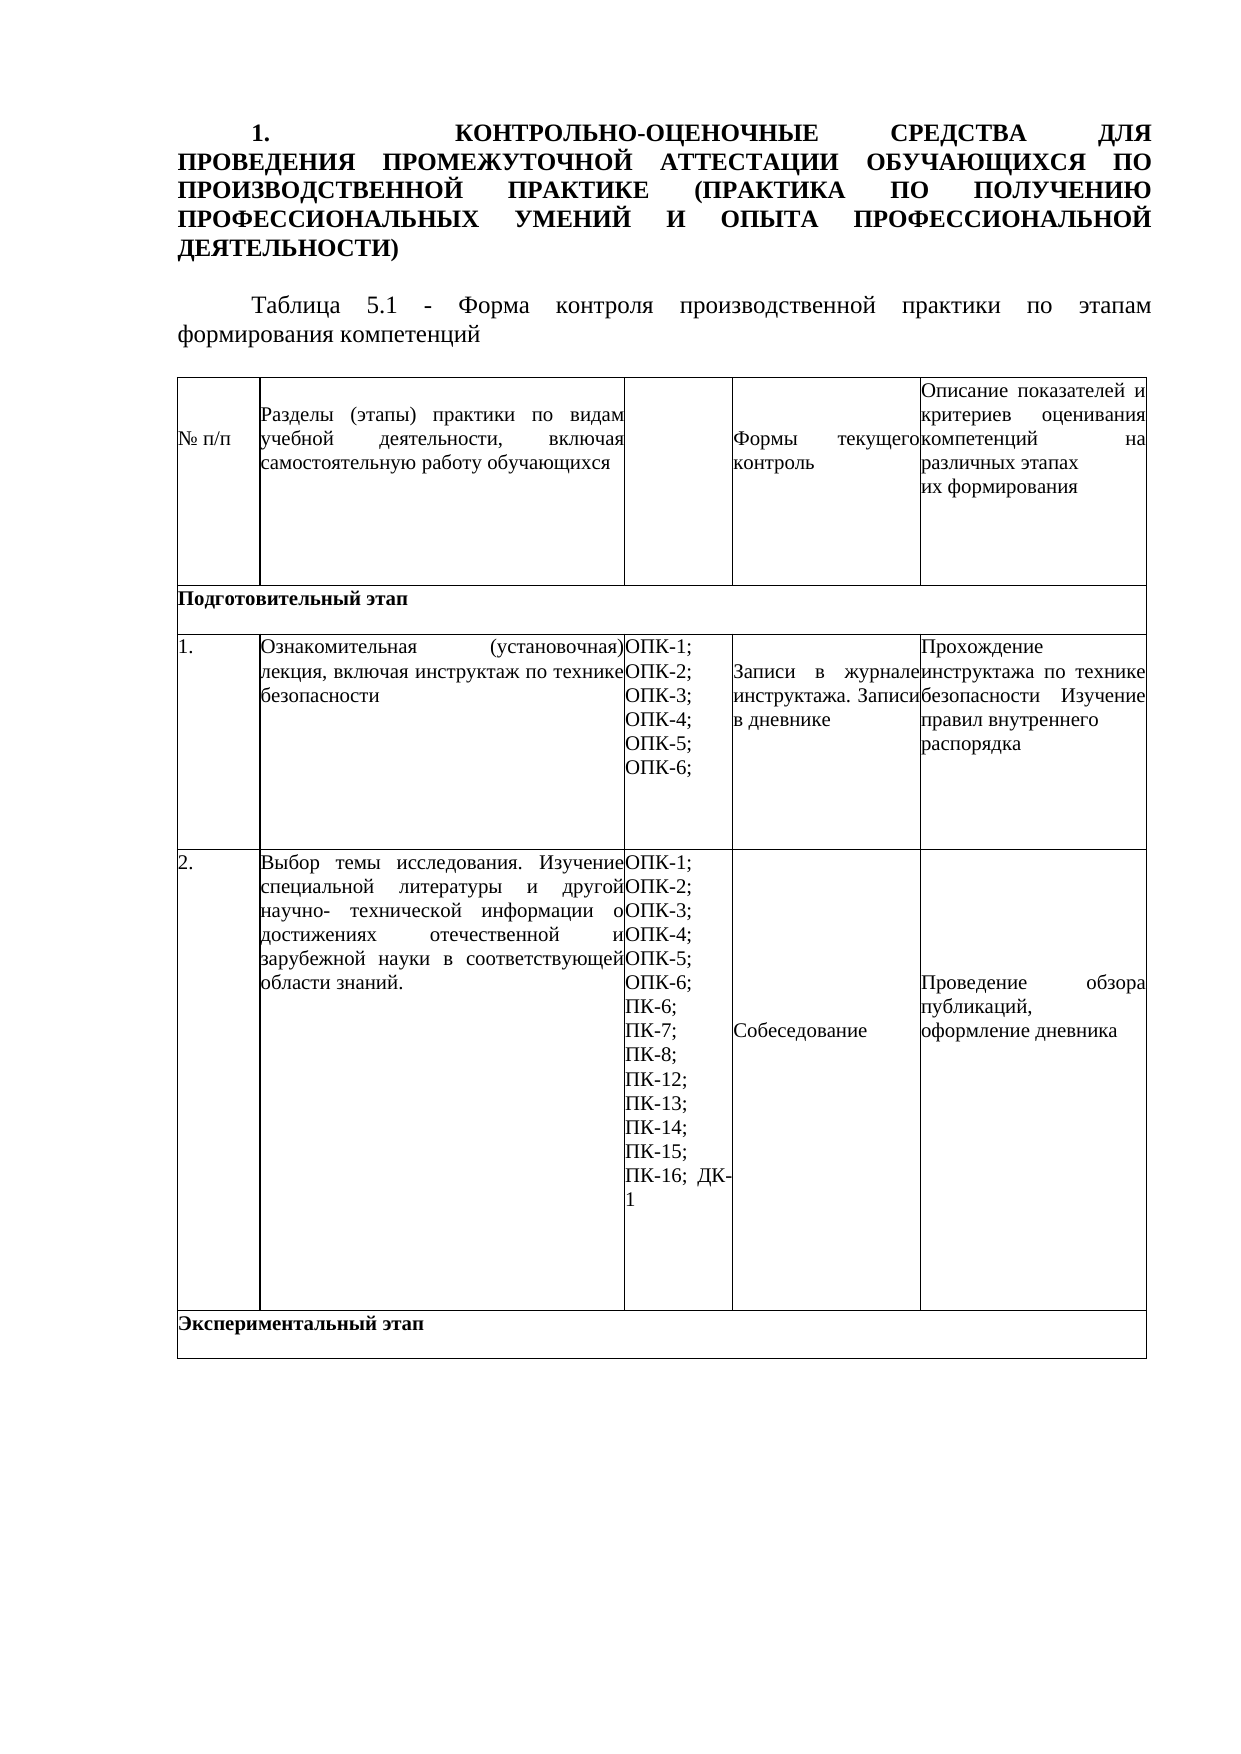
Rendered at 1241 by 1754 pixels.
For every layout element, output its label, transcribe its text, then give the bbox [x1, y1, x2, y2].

text Таблица 5.1 - Форма контроля производственной практики по этапам формирования компетенций [177, 291, 1152, 348]
table_cell Экспериментальный этап [178, 1311, 1146, 1358]
table_cell Подготовительный этап [178, 586, 1146, 633]
table_header № п/п [178, 378, 259, 585]
table_cell ОПК-1; ОПК-2; ОПК-3; ОПК-4; ОПК-5; ОПК-6; [625, 635, 732, 849]
subtitle КОНТРОЛЬНО-ОЦЕНОЧНЫЕ СРЕДСТВА ДЛЯ ПРОВЕДЕНИЯ ПРОМЕЖУТОЧНОЙ АТТЕСТАЦИИ ОБУЧАЮЩИХСЯ ПО ПРОИЗВОДСТВЕННОЙ ПРАКТИКЕ (ПРАКТИКА ПО ПОЛУЧЕНИЮ ПРОФЕССИОНАЛЬНЫХ УМЕНИЙ И ОПЫТА ПРОФЕССИОНАЛЬНОЙ ДЕЯТЕЛЬНОСТИ) [177, 118, 1152, 262]
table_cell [625, 850, 732, 1309]
table_header Разделы (этапы) практики по видам учебной деятельности, включая самостоятельную работу обучающихся [261, 378, 624, 585]
table_cell 1. [178, 635, 259, 849]
table_cell Выбор темы исследования. Изучение специальной литературы и другой научно- технической информации о достижениях отечественной и зарубежной науки в соответствующей области знаний. [261, 850, 624, 1309]
table_cell Проведение обзора публикаций, оформление дневника [921, 850, 1146, 1309]
table_header Описание показателей и критериев оценивания компетенций на различных этапах их формирования [921, 378, 1146, 585]
table_cell Записи в журнале инструктажа. Записи в дневнике [733, 635, 920, 849]
table_header [625, 378, 732, 585]
table_header Формы текущего контроль [733, 378, 920, 585]
table_cell Собеседование [733, 850, 920, 1309]
table_cell Ознакомительная (установочная) лекция, включая инструктаж по технике безопасности [261, 635, 624, 849]
table_cell 2. [178, 850, 259, 1309]
table_cell Прохождение инструктажа по технике безопасности Изучение правил внутреннего распорядка [921, 635, 1146, 849]
